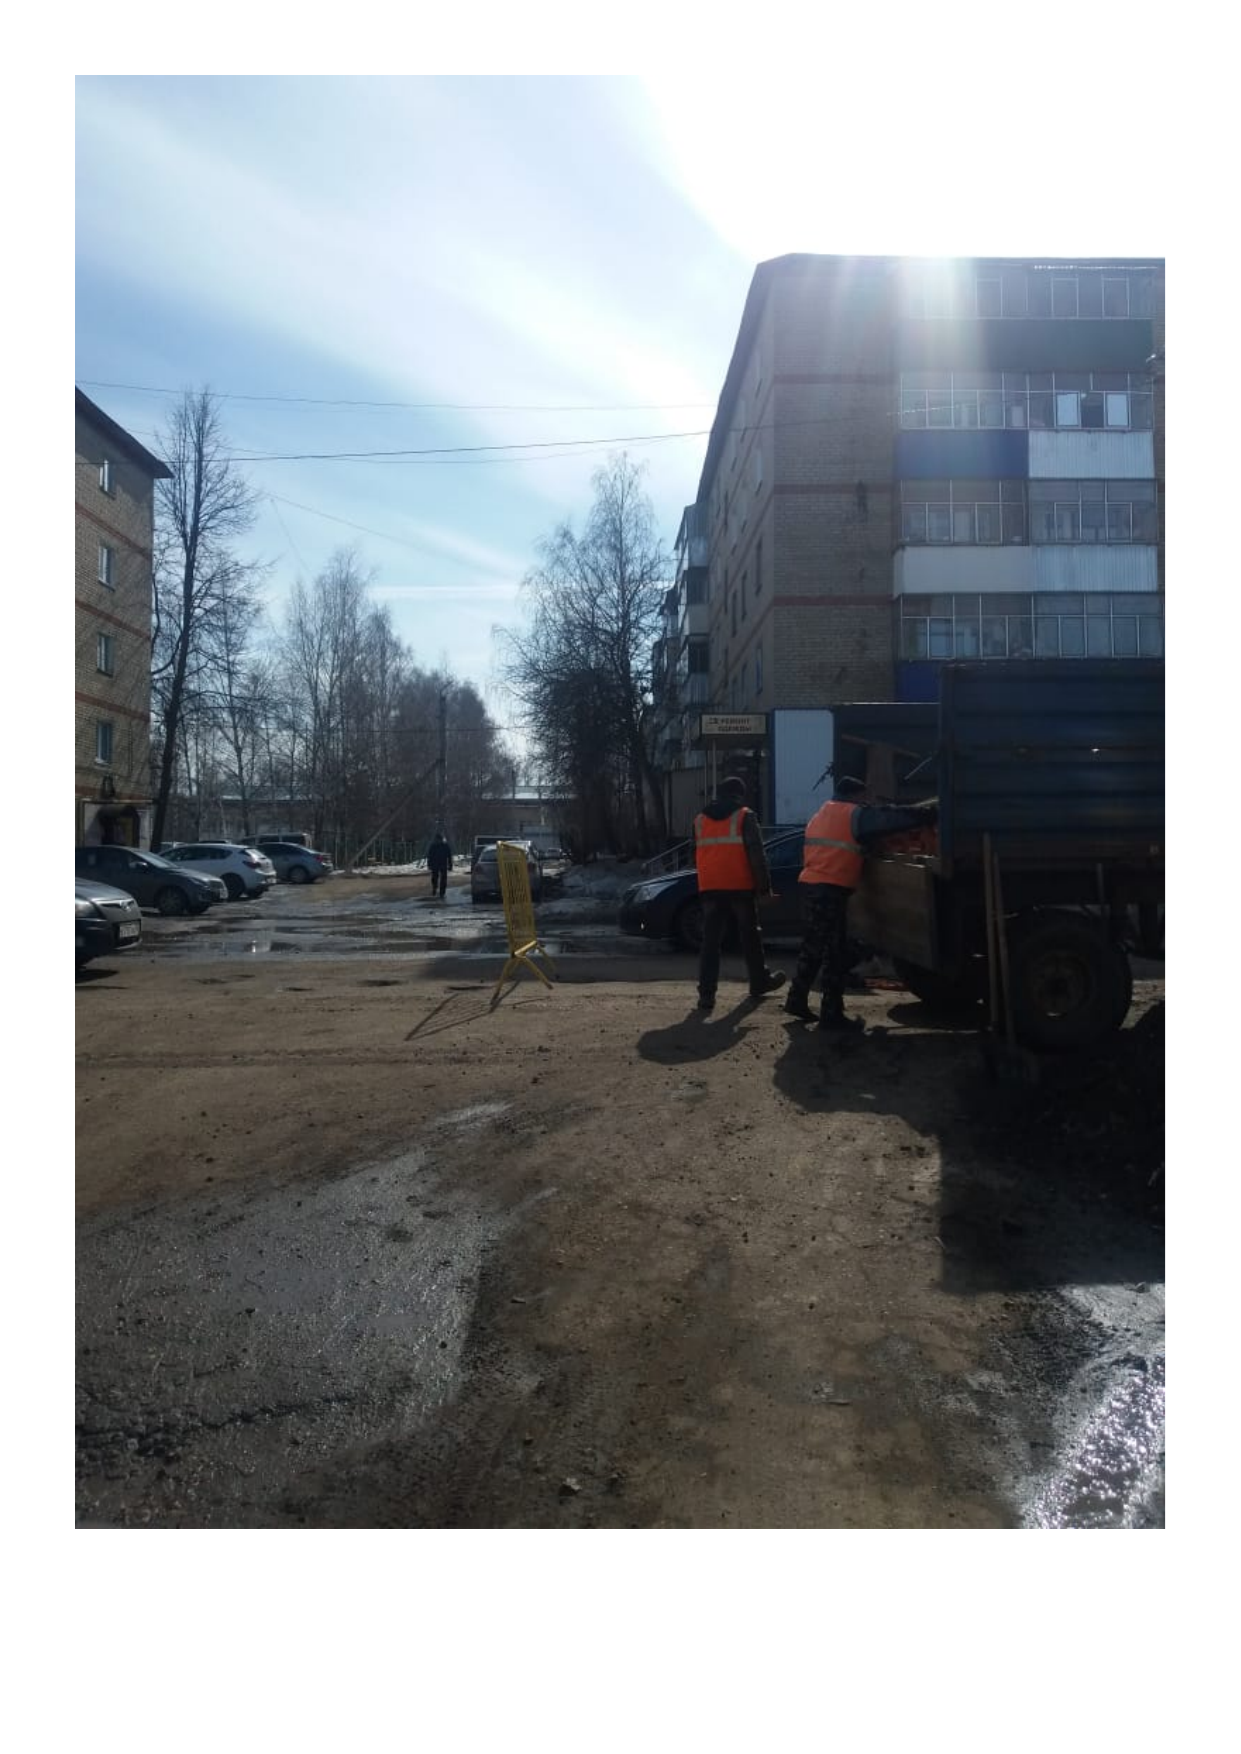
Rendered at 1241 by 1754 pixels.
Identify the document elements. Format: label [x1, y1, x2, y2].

picture [75, 75, 1166, 1529]
